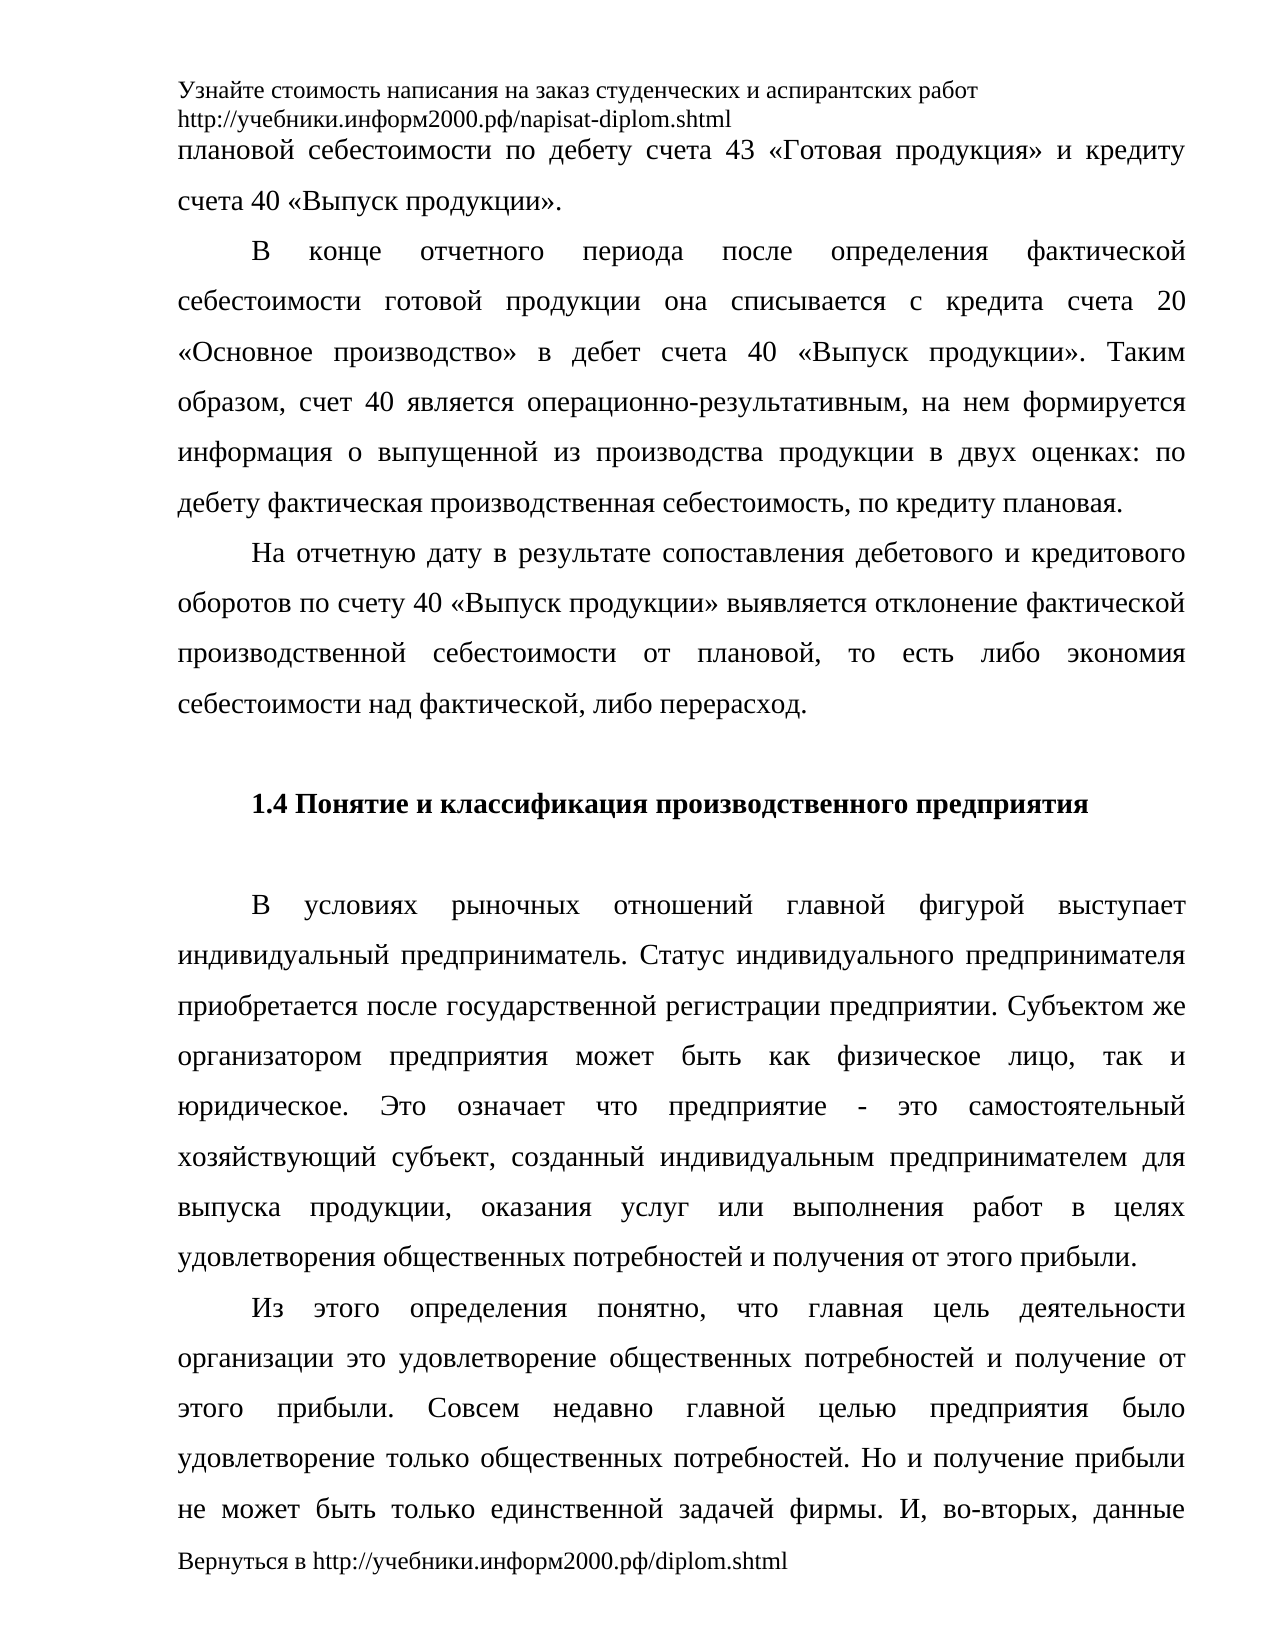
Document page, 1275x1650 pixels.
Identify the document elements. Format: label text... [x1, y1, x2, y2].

text В условиях рыночных отношений главной фигурой выступает индивидуальный предприниматель. Статус индивидуального предпринимателя приобретается после государственной регистрации предприятии. Субъектом же организатором предприятия может быть как физическое лицо, так и юридическое. Это означает что предприятие - это самостоятельный хозяйствующий субъект, созданный индивидуальным предпринимателем для выпуска продукции, оказания услуг или выполнения работ в целях удовлетворения общественных потребностей и получения от этого прибыли. [177, 887, 1186, 1273]
text В конце отчетного периода после определения фактической себестоимости готовой продукции она списывается с кредита счета 20 «Основное производство» в дебет счета 40 «Выпуск продукции». Таким образом, счет 40 является операционно-результативным, на нем формируется информация о выпущенной из производства продукции в двух оценках: по дебету фактическая производственная себестоимость, по кредиту плановая. [177, 233, 1186, 518]
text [177, 1290, 1186, 1524]
subtitle 1.4 Понятие и классификация производственного предприятия [177, 787, 1186, 820]
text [177, 132, 1186, 216]
text На отчетную дату в результате сопоставления дебетового и кредитового оборотов по счету 40 «Выпуск продукции» выявляется отклонение фактической производственной себестоимости от плановой, то есть либо экономия себестоимости над фактической, либо перерасход. [177, 535, 1186, 719]
